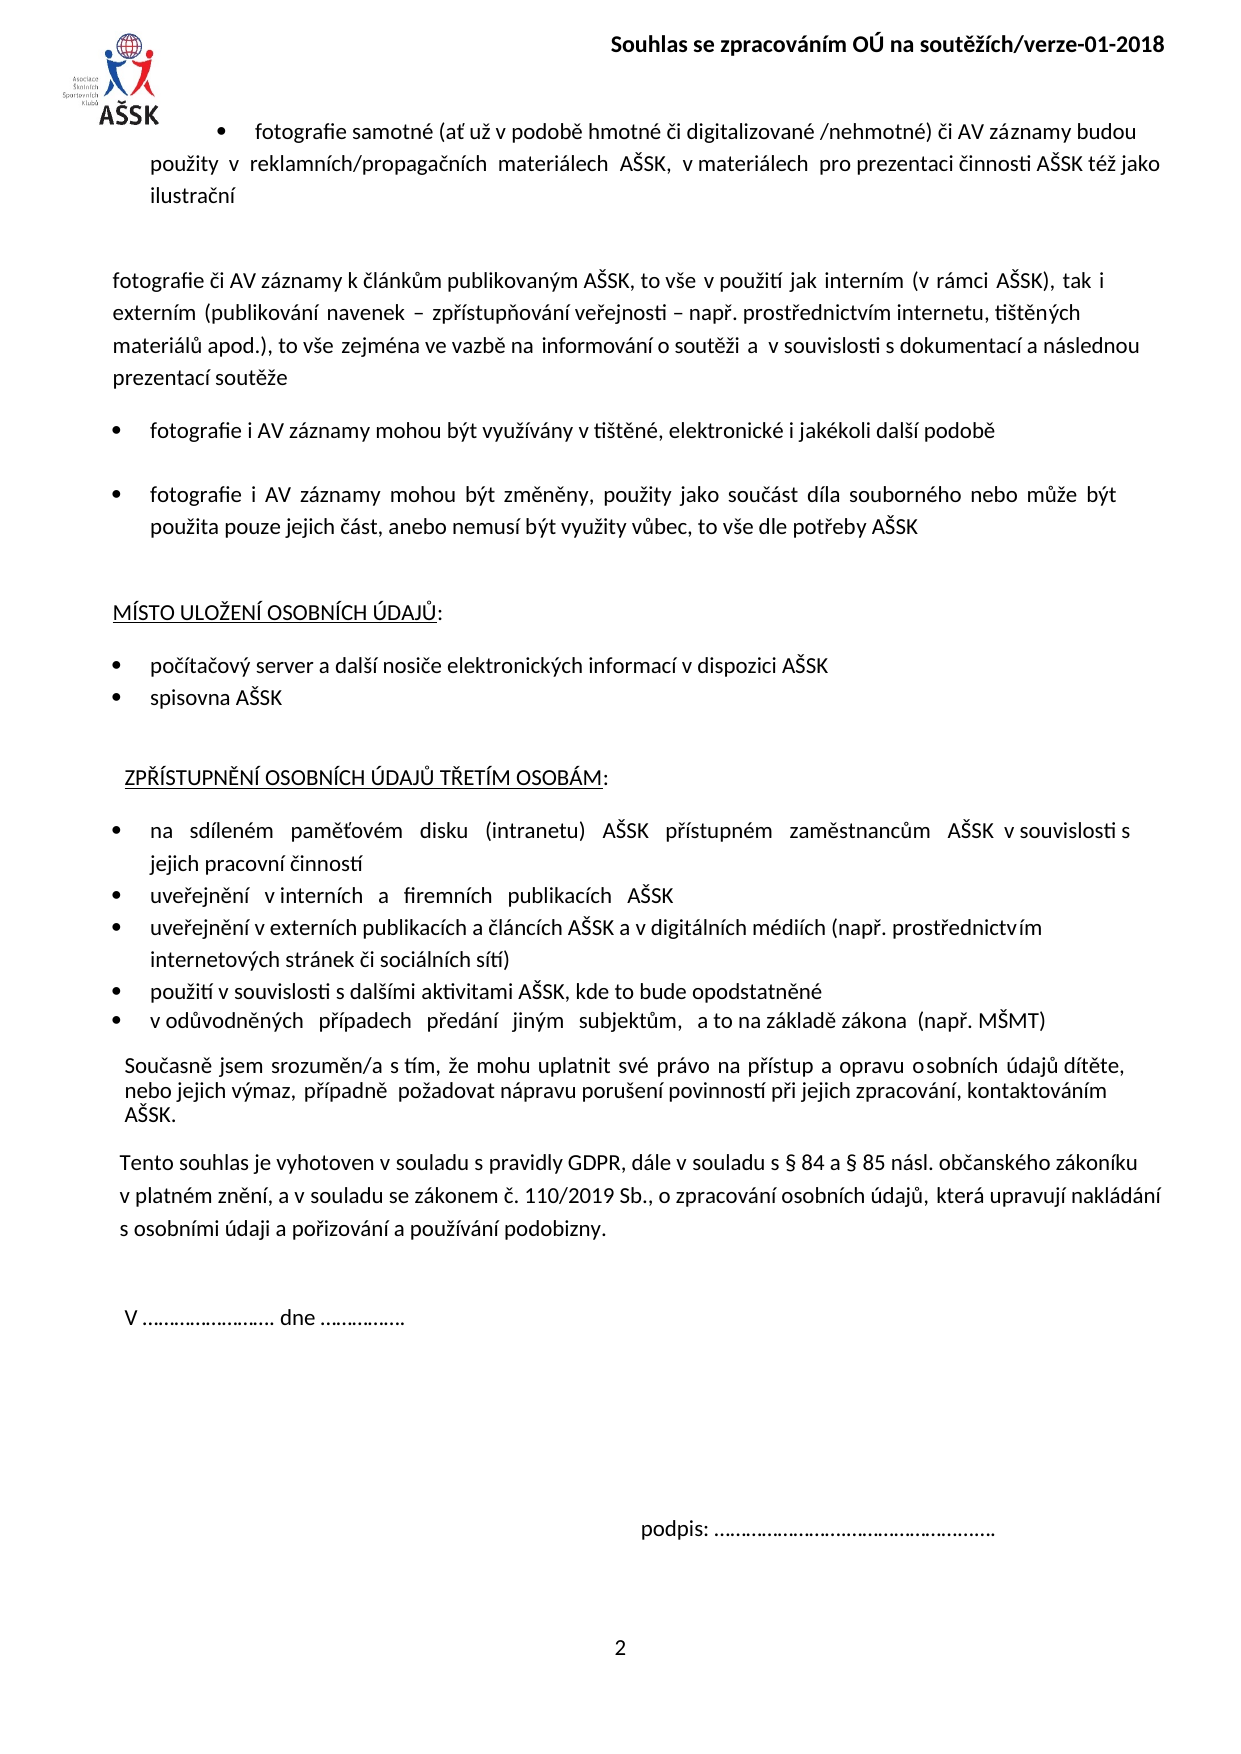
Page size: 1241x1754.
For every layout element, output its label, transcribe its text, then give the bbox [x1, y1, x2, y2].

text podpis: …………………….…………………...…. [124, 1514, 1165, 1542]
list použití v souvislosti s dalšími aktivitami AŠSK, kde to bude opodstatněné [112, 977, 1165, 1006]
text Současně jsem srozuměn/a s tím, že mohu uplatnit své právo na přístup a opravu osobních údajů dítěte, nebo jejich výmaz, případně požadovat nápravu porušení povinností při jejich zpracování, kontaktováním AŠSK. [124, 1054, 1127, 1127]
list fotografie i AV záznamy mohou být změněny, použity jako součást díla souborného nebo může být použita pouze jejich část, anebo nemusí být využity vůbec, to vše dle potřeby AŠSK [112, 480, 1165, 541]
picture [61, 31, 161, 127]
list uveřejnění v externích publikacích a článcích AŠSK a v digitálních médiích (např. prostřednictvím internetových stránek či sociálních sítí) [112, 913, 1165, 973]
list fotografie i AV záznamy mohou být využívány v tištěné, elektronické i jakékoli další podobě [112, 416, 1165, 444]
list počítačový server a další nosiče elektronických informací v dispozici AŠSK [112, 651, 1165, 679]
text fotografie či AV záznamy k článkům publikovaným AŠSK, to vše v použití jak interním (v rámci AŠSK), tak i externím (publikování navenek – zpřístupňování veřejnosti – např. prostřednictvím internetu, tištěných materiálů apod.), to vše zejména ve vazbě na informování o soutěži a v souvislosti s dokumentací a následnou prezentací soutěže [112, 266, 1165, 391]
text Tento souhlas je vyhotoven v souladu s pravidly GDPR, dále v souladu s § 84 a § 85 násl. občanského zákoníku v platném znění, a v souladu se zákonem č. 110/2019 Sb., o zpracování osobních údajů, která upravují nakládání s osobními údaji a pořizování a používání podobizny. [119, 1148, 1165, 1242]
list fotografie samotné (ať už v podobě hmotné či digitalizované /nehmotné) či AV záznamy budou použity v reklamních/propagačních materiálech AŠSK, v materiálech pro prezentaci činnosti AŠSK též jako ilustrační [112, 117, 1165, 209]
list uveřejnění v interních a firemních publikacích AŠSK [112, 881, 1165, 909]
text V ……………………. dne ……………. [124, 1303, 1165, 1331]
text MÍSTO ULOŽENÍ OSOBNÍCH ÚDAJŮ: [112, 598, 1165, 626]
list na sdíleném paměťovém disku (intranetu) AŠSK přístupném zaměstnancům AŠSK v souvislosti s jejich pracovní činností [112, 817, 1165, 877]
text ZPŘÍSTUPNĚNÍ OSOBNÍCH ÚDAJŮ TŘETÍM OSOBÁM: [124, 763, 1165, 792]
list spisovna AŠSK [112, 683, 1165, 711]
list v odůvodněných případech předání jiným subjektům, a to na základě zákona (např. MŠMT) [112, 1010, 1127, 1034]
